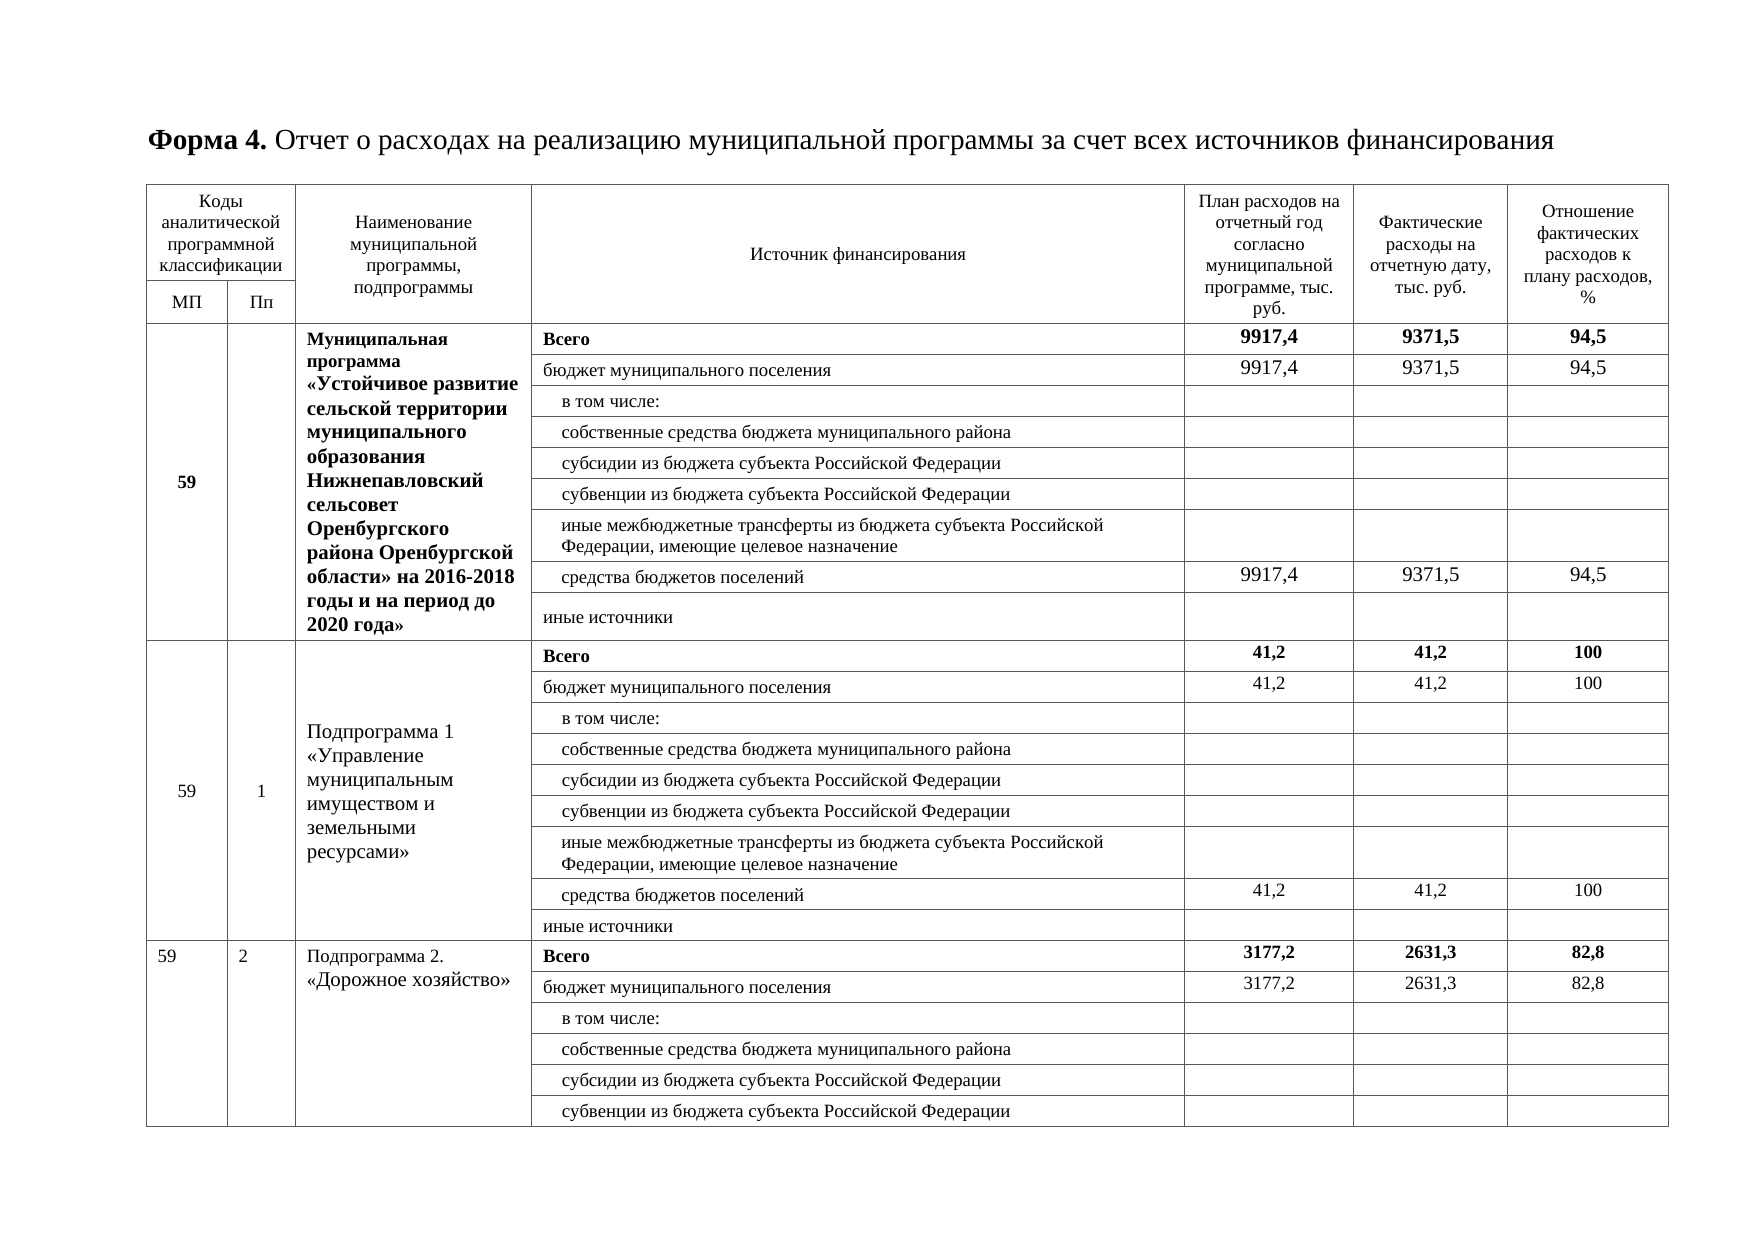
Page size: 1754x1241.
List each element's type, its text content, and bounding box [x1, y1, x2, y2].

table_cell 41,2 [1185, 879, 1353, 909]
table_cell 3177,2 [1185, 941, 1353, 971]
table_cell субсидии из бюджета субъекта Российской Федерации [532, 765, 1184, 795]
table_cell 94,5 [1508, 562, 1668, 592]
table_cell [1508, 448, 1668, 478]
table_cell [1354, 448, 1507, 478]
table_cell Подпрограмма 2. «Дорожное хозяйство» [296, 941, 531, 1126]
table_cell [1508, 796, 1668, 826]
table_cell субвенции из бюджета субъекта Российской Федерации [532, 796, 1184, 826]
table_cell 100 [1508, 641, 1668, 671]
table_header Источник финансирования [532, 185, 1184, 323]
table_cell [1508, 479, 1668, 509]
table_cell МП [147, 281, 227, 323]
table_cell иные источники [532, 910, 1184, 940]
table_cell бюджет муниципального поселения [532, 355, 1184, 385]
table_cell 100 [1508, 672, 1668, 702]
table_header Наименование муниципальной программы, подпрограммы [296, 185, 531, 323]
table_cell бюджет муниципального поселения [532, 972, 1184, 1002]
table_cell иные межбюджетные трансферты из бюджета субъекта Российской Федерации, имеющие целевое назначение [532, 827, 1184, 878]
table_cell [1354, 1003, 1507, 1033]
table_cell [1185, 1003, 1353, 1033]
table_cell [1508, 386, 1668, 416]
table_cell [1354, 510, 1507, 561]
table_cell [1185, 1065, 1353, 1095]
table_cell [1508, 734, 1668, 764]
table_cell [1185, 593, 1353, 640]
table_cell 59 [147, 941, 227, 1126]
table_cell собственные средства бюджета муниципального района [532, 1034, 1184, 1064]
table_cell 9371,5 [1354, 324, 1507, 354]
table_cell 100 [1508, 879, 1668, 909]
table_cell 41,2 [1354, 879, 1507, 909]
table_cell [1508, 1096, 1668, 1126]
table_cell 59 [147, 324, 227, 640]
table_cell [1185, 1034, 1353, 1064]
table_cell субвенции из бюджета субъекта Российской Федерации [532, 479, 1184, 509]
text Форма 4. Отчет о расходах на реализацию муниципальной программы за счет всех источников финансирования [148, 122, 1606, 156]
table_cell 94,5 [1508, 324, 1668, 354]
table_cell Всего [532, 941, 1184, 971]
table_cell [1185, 448, 1353, 478]
table_cell [1354, 417, 1507, 447]
table_cell [1354, 1034, 1507, 1064]
table_cell 2 [228, 941, 295, 1126]
table_cell субсидии из бюджета субъекта Российской Федерации [532, 448, 1184, 478]
table_cell [228, 324, 295, 640]
table_cell 41,2 [1185, 672, 1353, 702]
table_cell [1185, 910, 1353, 940]
table_cell [1508, 1034, 1668, 1064]
table_cell Муниципальная программа «Устойчивое развитие сельской территории муниципального образования Нижнепавловский сельсовет Оренбургского района Оренбургской области» на 2016-2018 годы и на период до 2020 года» [296, 324, 531, 640]
table_cell [1508, 910, 1668, 940]
table_cell собственные средства бюджета муниципального района [532, 417, 1184, 447]
table_cell [1354, 765, 1507, 795]
table_cell Пп [228, 281, 295, 323]
table_cell 41,2 [1354, 641, 1507, 671]
table_cell [1508, 1065, 1668, 1095]
table_cell средства бюджетов поселений [532, 879, 1184, 909]
table_cell [1185, 827, 1353, 878]
table_cell бюджет муниципального поселения [532, 672, 1184, 702]
table_cell 9917,4 [1185, 355, 1353, 385]
table_cell [1185, 417, 1353, 447]
table_cell [1508, 765, 1668, 795]
table_cell [1185, 1096, 1353, 1126]
table_cell [1185, 510, 1353, 561]
table_cell [1508, 593, 1668, 640]
table_cell [1185, 765, 1353, 795]
table_cell [1508, 417, 1668, 447]
table_cell 94,5 [1508, 355, 1668, 385]
table_header Фактические расходы на отчетную дату, тыс. руб. [1354, 185, 1507, 323]
table_cell субсидии из бюджета субъекта Российской Федерации [532, 1065, 1184, 1095]
table_cell 1 [228, 641, 295, 940]
table_cell Подпрограмма 1 «Управление муниципальным имуществом и земельными ресурсами» [296, 641, 531, 940]
table_cell 9371,5 [1354, 562, 1507, 592]
table_cell Всего [532, 641, 1184, 671]
table_cell [1185, 734, 1353, 764]
table_header Коды аналитической программной классификации [147, 185, 295, 280]
table_cell иные межбюджетные трансферты из бюджета субъекта Российской Федерации, имеющие целевое назначение [532, 510, 1184, 561]
table_cell [1354, 796, 1507, 826]
table_header Отношение фактических расходов к плану расходов, % [1508, 185, 1668, 323]
table_header План расходов на отчетный год согласно муниципальной программе, тыс. руб. [1185, 185, 1353, 323]
table_cell субвенции из бюджета субъекта Российской Федерации [532, 1096, 1184, 1126]
table_cell 82,8 [1508, 972, 1668, 1002]
table_cell иные источники [532, 593, 1184, 640]
table_cell [1508, 510, 1668, 561]
table_cell [1354, 1096, 1507, 1126]
table_cell 9371,5 [1354, 355, 1507, 385]
table_cell [1354, 386, 1507, 416]
table_cell [1508, 1003, 1668, 1033]
table_cell в том числе: [532, 703, 1184, 733]
table_cell [1185, 386, 1353, 416]
table_cell [1185, 479, 1353, 509]
table_cell 9917,4 [1185, 324, 1353, 354]
table_cell в том числе: [532, 1003, 1184, 1033]
table_cell собственные средства бюджета муниципального района [532, 734, 1184, 764]
table_cell 3177,2 [1185, 972, 1353, 1002]
table_cell [1508, 703, 1668, 733]
table_cell в том числе: [532, 386, 1184, 416]
table_cell 41,2 [1354, 672, 1507, 702]
table_cell 9917,4 [1185, 562, 1353, 592]
table_cell 59 [147, 641, 227, 940]
table_cell 2631,3 [1354, 941, 1507, 971]
table_cell 2631,3 [1354, 972, 1507, 1002]
table_cell [1185, 703, 1353, 733]
table_cell 82,8 [1508, 941, 1668, 971]
table_cell [1354, 734, 1507, 764]
table_cell [1354, 703, 1507, 733]
table_cell [1185, 796, 1353, 826]
table_cell [1354, 910, 1507, 940]
table_cell [1508, 827, 1668, 878]
table_cell [1354, 593, 1507, 640]
table_cell 41,2 [1185, 641, 1353, 671]
table_cell средства бюджетов поселений [532, 562, 1184, 592]
table_cell [1354, 479, 1507, 509]
table_cell [1354, 827, 1507, 878]
table_cell Всего [532, 324, 1184, 354]
table_cell [1354, 1065, 1507, 1095]
